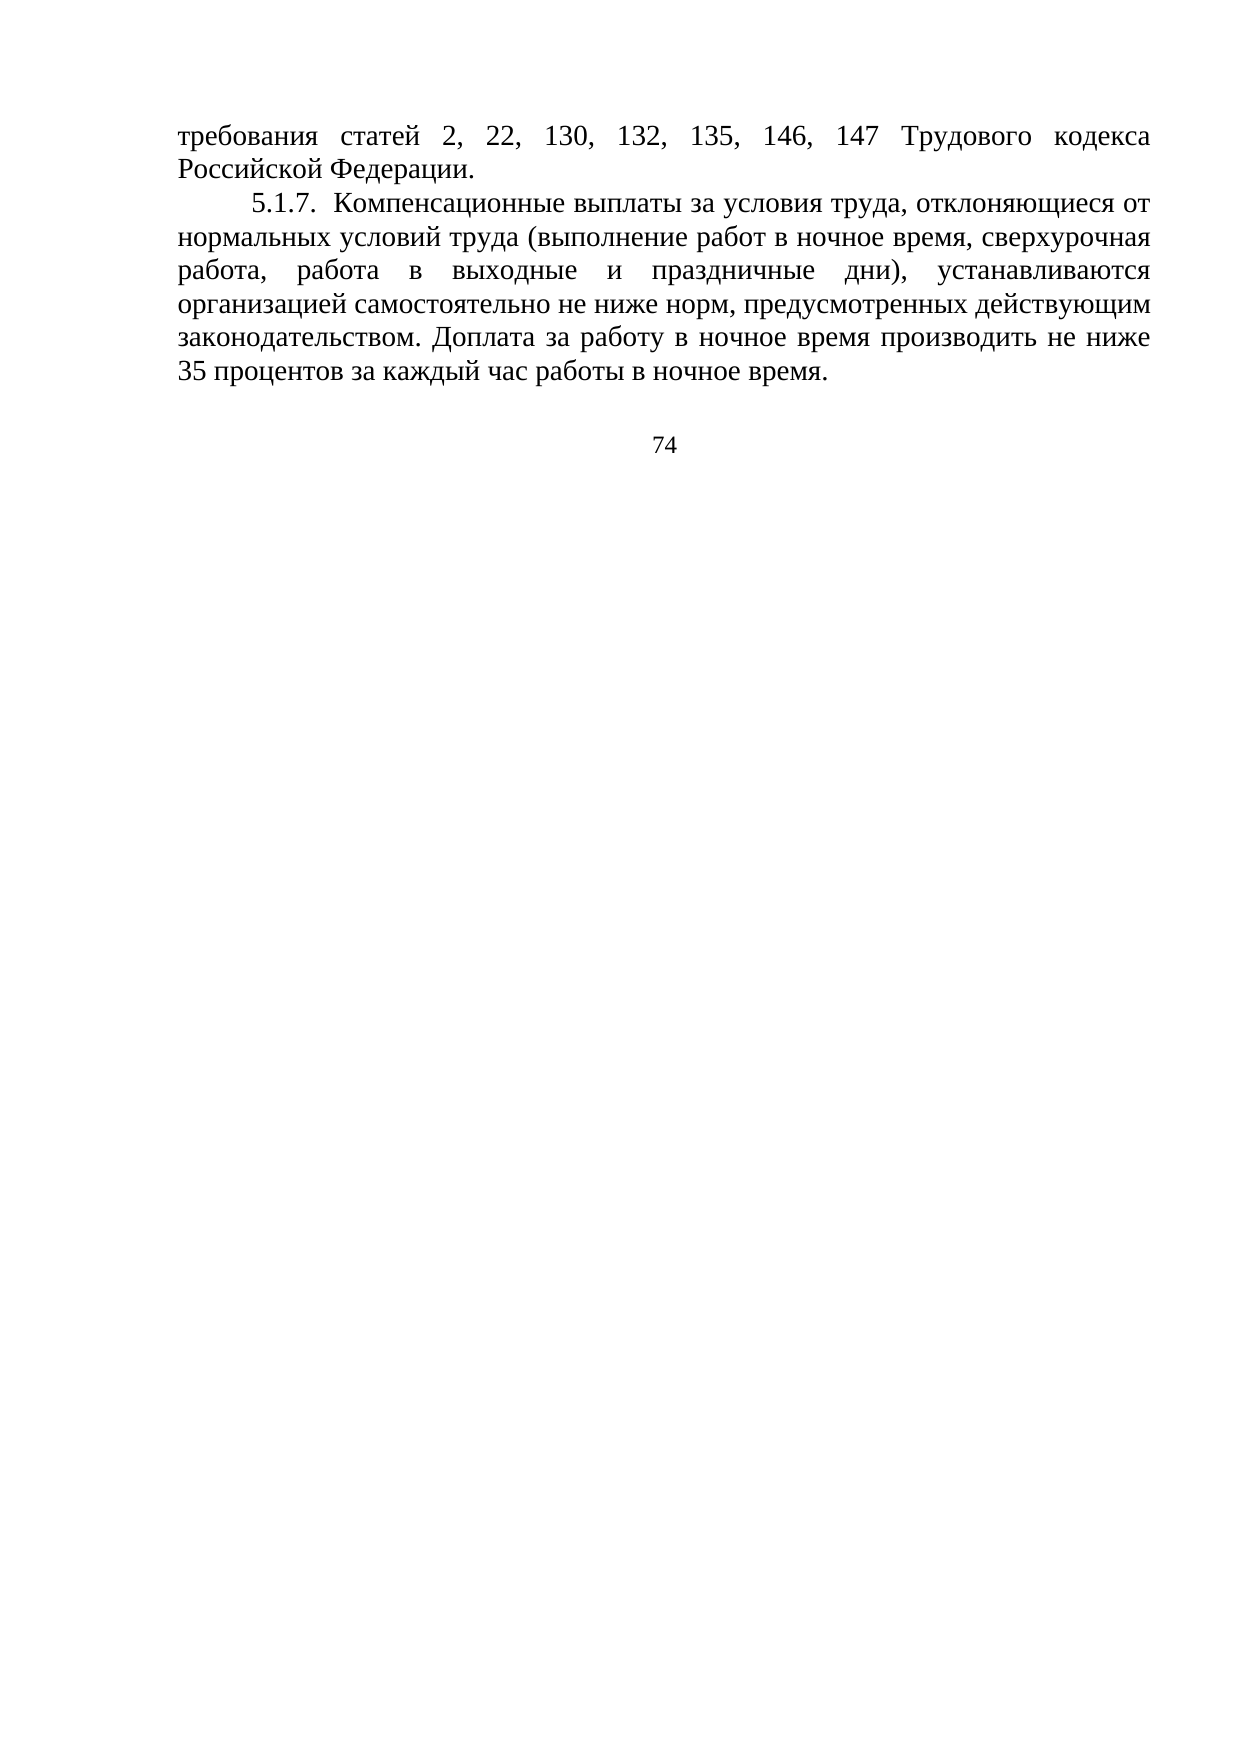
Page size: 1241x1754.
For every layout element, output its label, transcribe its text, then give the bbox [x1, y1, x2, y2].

text 5.1.7. Компенсационные выплаты за условия труда, отклоняющиеся от нормальных условий труда (выполнение работ в ночное время, сверхурочная работа, работа в выходные и праздничные дни), устанавливаются организацией самостоятельно не ниже норм, предусмотренных действующим законодательством. Доплата за работу в ночное время производить не ниже 35 процентов за каждый час работы в ночное время. [177, 185, 1152, 386]
text 5.1.6. При установлении системы оплаты труда каждым работодателем должны в равной мере соблюдаться нормы, гарантирующие работнику заработную плату не ниже минимального размера оплаты труда, и требования статей 2, 22, 130, 132, 135, 146, 147 Трудового кодекса Российской Федерации. [177, 118, 1152, 185]
